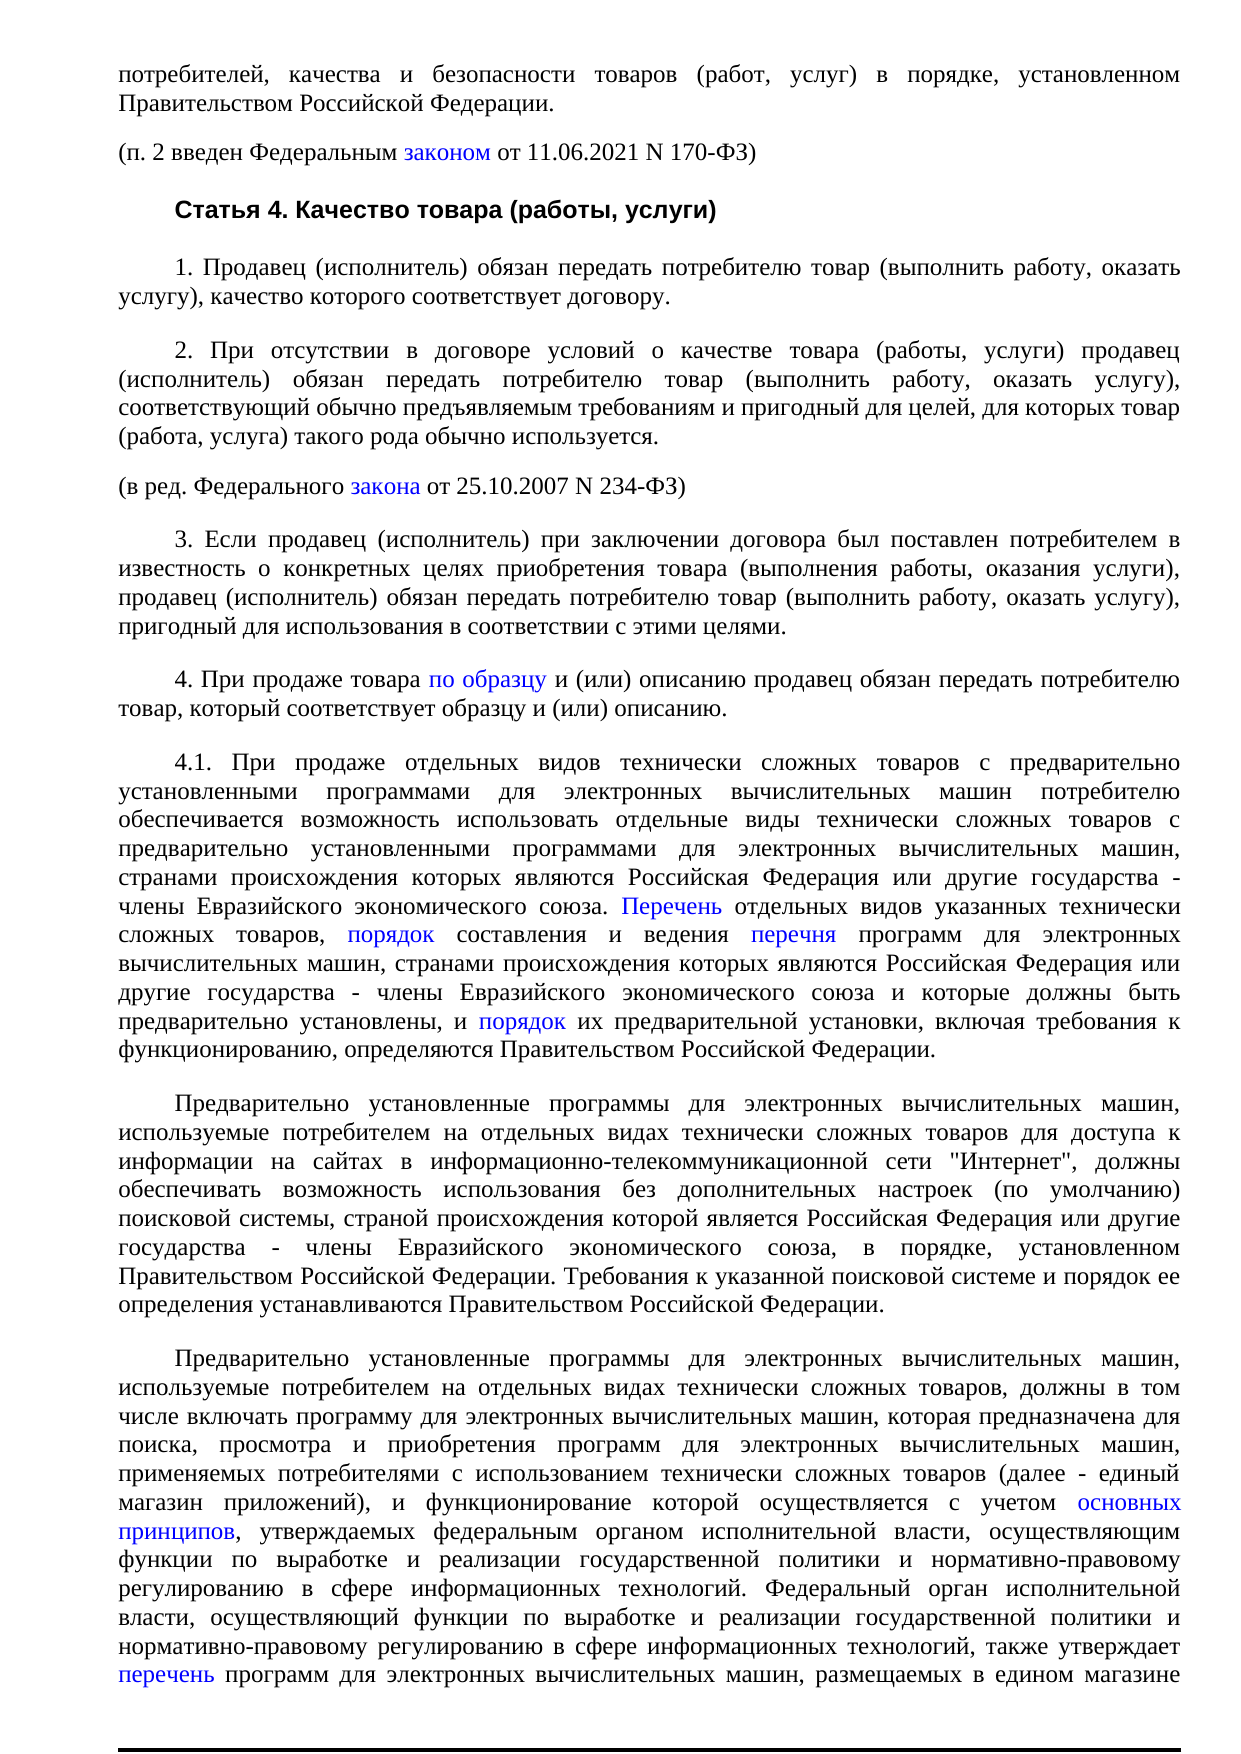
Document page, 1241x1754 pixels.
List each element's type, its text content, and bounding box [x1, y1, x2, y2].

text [118, 59, 1181, 117]
text 4. При продаже товара по образцу и (или) описанию продавец обязан передать потребителю товар, который соответствует образцу и (или) описанию. [118, 664, 1181, 722]
title Статья 4. Качество товара (работы, услуги) [118, 195, 1181, 224]
text 4.1. При продаже отдельных видов технически сложных товаров с предварительно установленными программами для электронных вычислительных машин потребителю обеспечивается возможность использовать отдельные виды технически сложных товаров с предварительно установленными программами для электронных вычислительных машин, странами происхождения которых являются Российская Федерация или другие государства - члены Евразийского экономического союза. Перечень отдельных видов указанных технически сложных товаров, порядок составления и ведения перечня программ для электронных вычислительных машин, странами происхождения которых являются Российская Федерация или другие государства - члены Евразийского экономического союза и которые должны быть предварительно установлены, и порядок их предварительной установки, включая требования к функционированию, определяются Правительством Российской Федерации. [118, 747, 1181, 1063]
text 2. При отсутствии в договоре условий о качестве товара (работы, услуги) продавец (исполнитель) обязан передать потребителю товар (выполнить работу, оказать услугу), соответствующий обычно предъявляемым требованиям и пригодный для целей, для которых товар (работа, услуга) такого рода обычно используется. [118, 335, 1181, 450]
text 1. Продавец (исполнитель) обязан передать потребителю товар (выполнить работу, оказать услугу), качество которого соответствует договору. [118, 252, 1181, 310]
text (п. 2 введен Федеральным законом от 11.06.2021 N 170-ФЗ) [118, 137, 1181, 166]
text 3. Если продавец (исполнитель) при заключении договора был поставлен потребителем в известность о конкретных целях приобретения товара (выполнения работы, оказания услуги), продавец (исполнитель) обязан передать потребителю товар (выполнить работу, оказать услугу), пригодный для использования в соответствии с этими целями. [118, 524, 1181, 639]
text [118, 1343, 1181, 1688]
text Предварительно установленные программы для электронных вычислительных машин, используемые потребителем на отдельных видах технически сложных товаров для доступа к информации на сайтах в информационно-телекоммуникационной сети "Интернет", должны обеспечивать возможность использования без дополнительных настроек (по умолчанию) поисковой системы, страной происхождения которой является Российская Федерация или другие государства - члены Евразийского экономического союза, в порядке, установленном Правительством Российской Федерации. Требования к указанной поисковой системе и порядок ее определения устанавливаются Правительством Российской Федерации. [118, 1088, 1181, 1318]
text (в ред. Федерального закона от 25.10.2007 N 234-ФЗ) [118, 471, 1181, 499]
